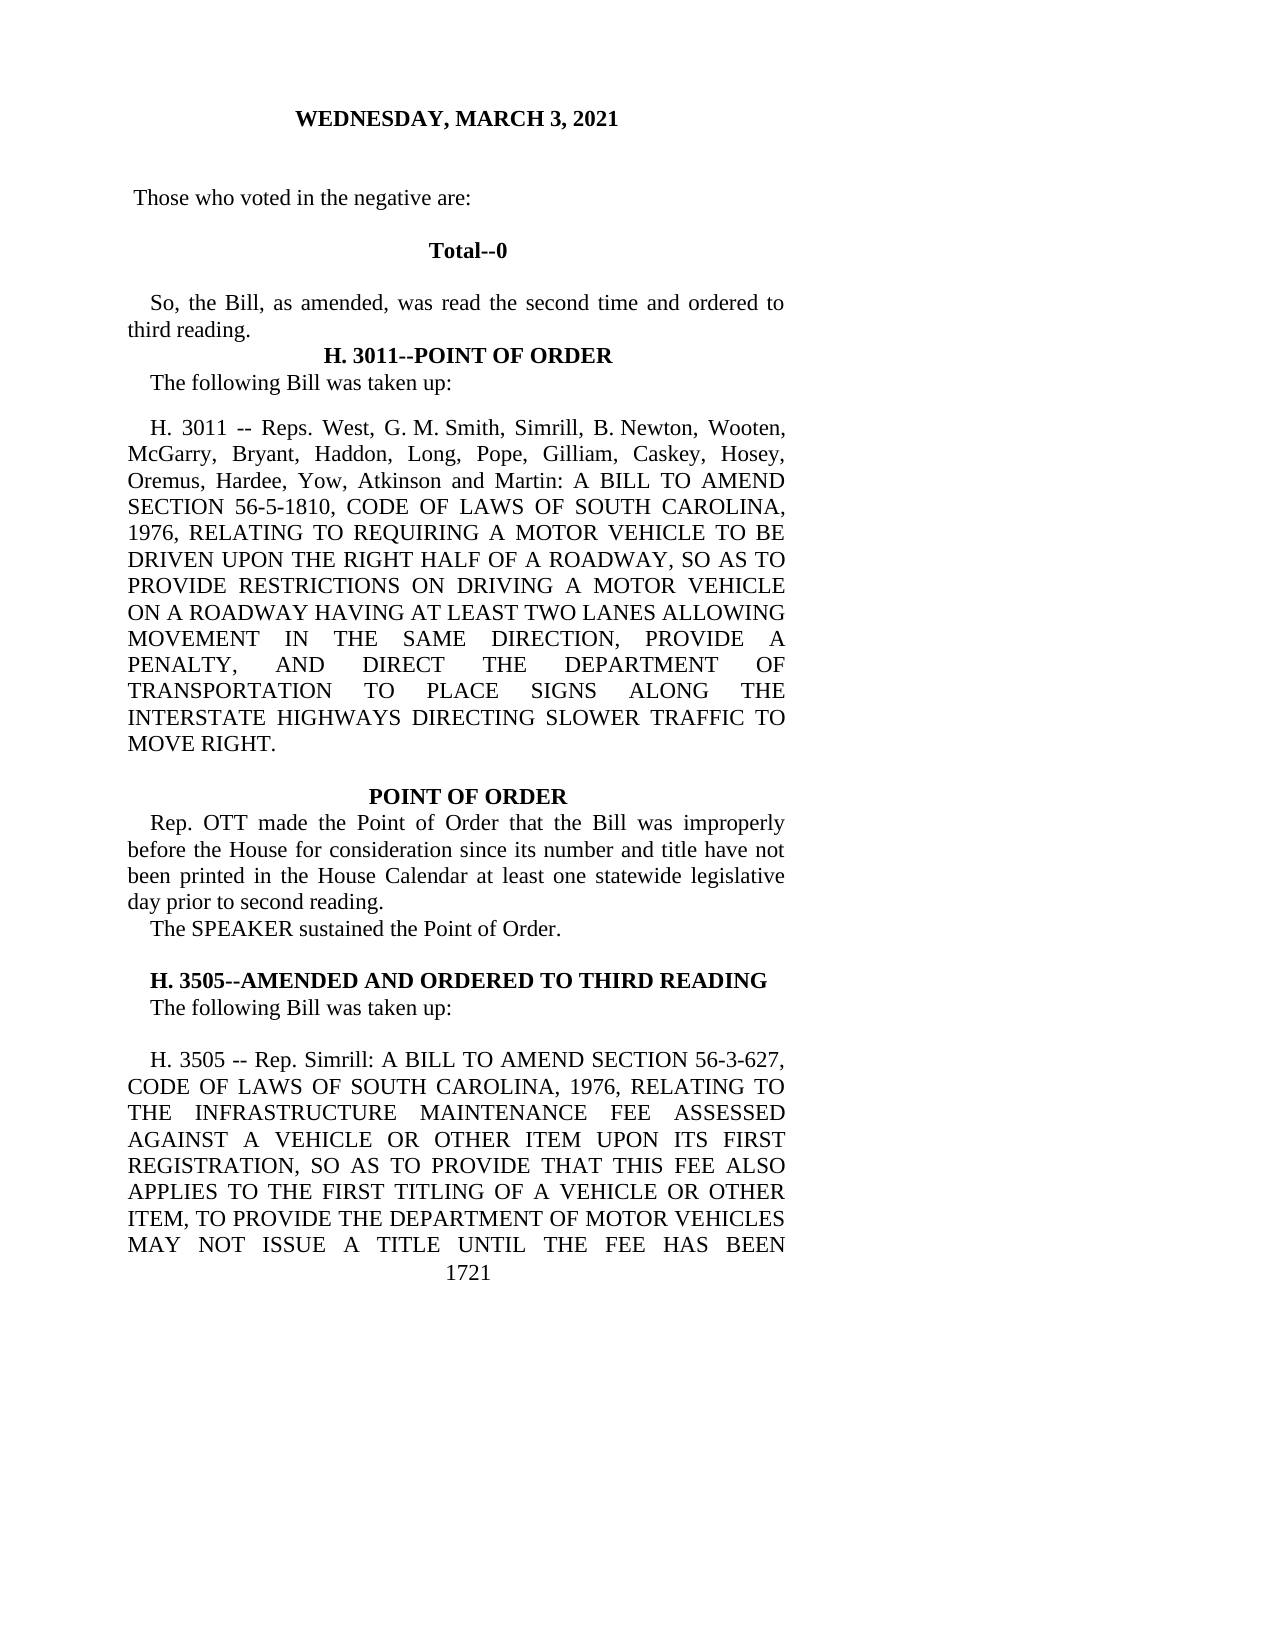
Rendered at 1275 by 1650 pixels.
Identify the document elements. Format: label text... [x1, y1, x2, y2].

text Those who voted in the negative are: [127, 184, 786, 210]
text The following Bill was taken up: [127, 368, 786, 395]
text The following Bill was taken up: [127, 994, 786, 1020]
text So, the Bill, as amended, was read the second time and ordered to third reading. [127, 289, 786, 342]
text H. 3011--POINT OF ORDER [127, 342, 786, 368]
text Total--0 [127, 237, 786, 263]
text POINT OF ORDER [127, 783, 786, 809]
text Rep. OTT made the Point of Order that the Bill was improperly before the House for consideration since its number and title have not been printed in the House Calendar at least one statewide legislative day prior to second reading. [127, 809, 786, 915]
text H. 3505--AMENDED AND ORDERED TO THIRD READING [127, 967, 786, 994]
text The SPEAKER sustained the Point of Order. [127, 915, 786, 941]
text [127, 1047, 786, 1257]
text H. 3011 -- Reps. West, G. M. Smith, Simrill, B. Newton, Wooten, McGarry, Bryant, Haddon, Long, Pope, Gilliam, Caskey, Hosey, Oremus, Hardee, Yow, Atkinson and Martin: A BILL TO AMEND SECTION 56-5-1810, CODE OF LAWS OF SOUTH CAROLINA, 1976, RELATING TO REQUIRING A MOTOR VEHICLE TO BE DRIVEN UPON THE RIGHT HALF OF A ROADWAY, SO AS TO PROVIDE RESTRICTIONS ON DRIVING A MOTOR VEHICLE ON A ROADWAY HAVING AT LEAST TWO LANES ALLOWING MOVEMENT IN THE SAME DIRECTION, PROVIDE A PENALTY, AND DIRECT THE DEPARTMENT OF TRANSPORTATION TO PLACE SIGNS ALONG THE INTERSTATE HIGHWAYS DIRECTING SLOWER TRAFFIC TO MOVE RIGHT. [127, 414, 786, 757]
